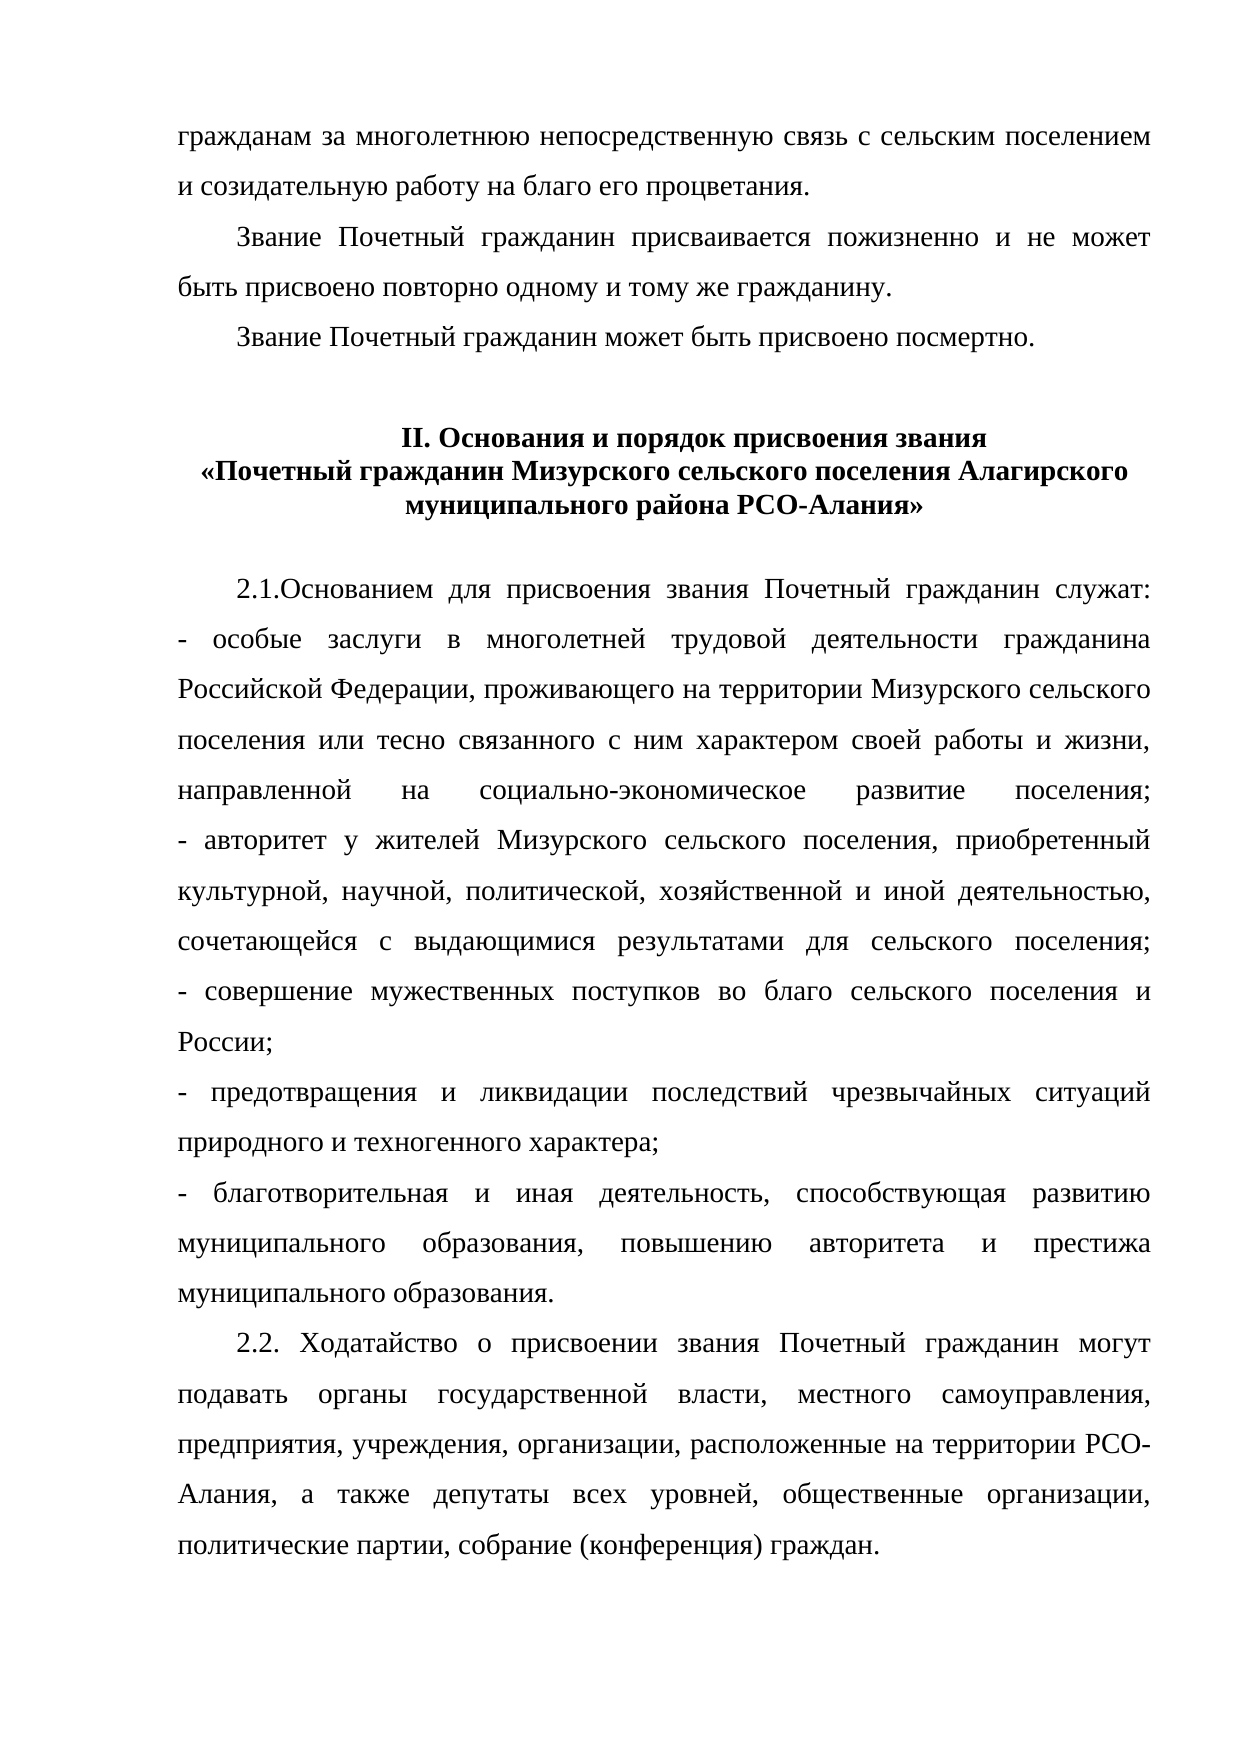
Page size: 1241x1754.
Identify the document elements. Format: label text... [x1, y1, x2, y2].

text II. Основания и порядок присвоения звания «Почетный гражданин Мизурского сельского поселения Алагирского муниципального района РСО-Алания» [177, 420, 1152, 521]
text Звание Почетный гражданин может быть присвоено посмертно. [177, 319, 1152, 353]
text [177, 118, 1152, 202]
text Звание Почетный гражданин присваивается пожизненно и не может быть присвоено повторно одному и тому же гражданину. [177, 219, 1152, 303]
text - благотворительная и иная деятельность, способствующая развитию муниципального образования, повышению авторитета и престижа муниципального образования. [177, 1175, 1152, 1309]
text 2.1.Основанием для присвоения звания Почетный гражданин служат: - особые заслуги в многолетней трудовой деятельности гражданина Российской Федерации, проживающего на территории Мизурского сельского поселения или тесно связанного с ним характером своей работы и жизни, направленной на социально-экономическое развитие поселения; - авторитет у жителей Мизурского сельского поселения, приобретенный культурной, научной, политической, хозяйственной и иной деятельностью, сочетающейся с выдающимися результатами для сельского поселения; - совершение мужественных поступков во благо сельского поселения и России; [177, 571, 1152, 1057]
text 2.2. Ходатайство о присвоении звания Почетный гражданин могут подавать органы государственной власти, местного самоуправления, предприятия, учреждения, организации, расположенные на территории РСО-Алания, а также депутаты всех уровней, общественные организации, политические партии, собрание (конференция) граждан. [177, 1326, 1152, 1560]
text - предотвращения и ликвидации последствий чрезвычайных ситуаций природного и техногенного характера; [177, 1074, 1152, 1158]
